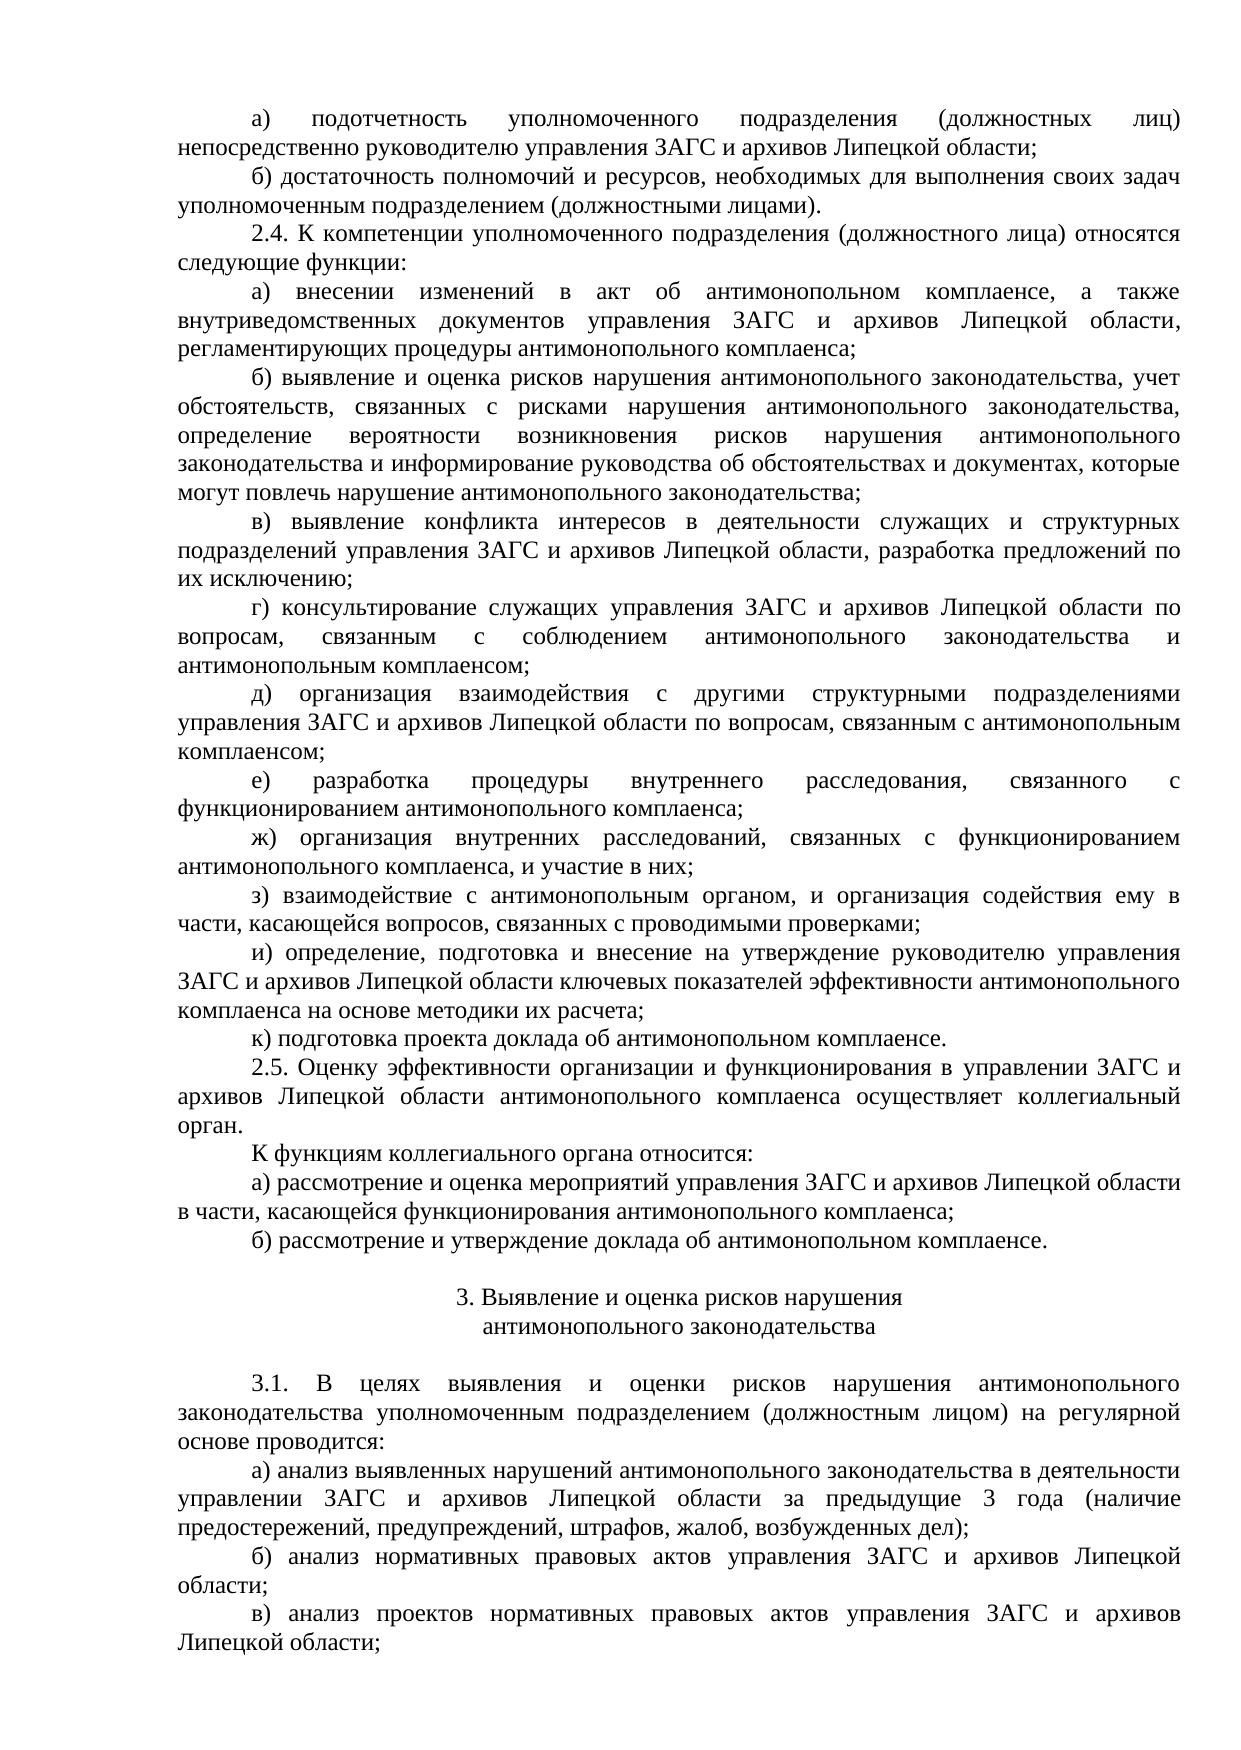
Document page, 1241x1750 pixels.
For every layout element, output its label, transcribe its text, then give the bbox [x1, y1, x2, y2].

text д) организация взаимодействия с другими структурными подразделениями управления ЗАГС и архивов Липецкой области по вопросам, связанным с антимонопольным комплаенсом; [177, 678, 1181, 765]
text а) рассмотрение и оценка мероприятий управления ЗАГС и архивов Липецкой области в части, касающейся функционирования антимонопольного комплаенса; [177, 1167, 1181, 1225]
text б) выявление и оценка рисков нарушения антимонопольного законодательства, учет обстоятельств, связанных с рисками нарушения антимонопольного законодательства, определение вероятности возникновения рисков нарушения антимонопольного законодательства и информирование руководства об обстоятельствах и документах, которые могут повлечь нарушение антимонопольного законодательства; [177, 362, 1181, 506]
text 3. Выявление и оценка рисков нарушения [177, 1282, 1181, 1311]
text 2.4. К компетенции уполномоченного подразделения (должностного лица) относятся следующие функции: [177, 218, 1181, 276]
text к) подготовка проекта доклада об антимонопольном комплаенсе. [177, 1023, 1181, 1052]
text ж) организация внутренних расследований, связанных с функционированием антимонопольного комплаенса, и участие в них; [177, 822, 1181, 880]
text 2.5. Оценку эффективности организации и функционирования в управлении ЗАГС и архивов Липецкой области антимонопольного комплаенса осуществляет коллегиальный орган. [177, 1052, 1181, 1138]
text г) консультирование служащих управления ЗАГС и архивов Липецкой области по вопросам, связанным с соблюдением антимонопольного законодательства и антимонопольным комплаенсом; [177, 592, 1181, 678]
text в) выявление конфликта интересов в деятельности служащих и структурных подразделений управления ЗАГС и архивов Липецкой области, разработка предложений по их исключению; [177, 506, 1181, 592]
text е) разработка процедуры внутреннего расследования, связанного с функционированием антимонопольного комплаенса; [177, 765, 1181, 822]
text б) достаточность полномочий и ресурсов, необходимых для выполнения своих задач уполномоченным подразделением (должностными лицами). [177, 161, 1181, 218]
text К функциям коллегиального органа относится: [177, 1138, 1181, 1167]
text б) рассмотрение и утверждение доклада об антимонопольном комплаенсе. [177, 1225, 1181, 1253]
text з) взаимодействие с антимонопольным органом, и организация содействия ему в части, касающейся вопросов, связанных с проводимыми проверками; [177, 880, 1181, 937]
text 3.1. В целях выявления и оценки рисков нарушения антимонопольного законодательства уполномоченным подразделением (должностным лицом) на регулярной основе проводится: [177, 1368, 1181, 1455]
text антимонопольного законодательства [177, 1311, 1181, 1340]
text а) анализ выявленных нарушений антимонопольного законодательства в деятельности управлении ЗАГС и архивов Липецкой области за предыдущие 3 года (наличие предостережений, предупреждений, штрафов, жалоб, возбужденных дел); [177, 1455, 1181, 1541]
text а) внесении изменений в акт об антимонопольном комплаенсе, а также внутриведомственных документов управления ЗАГС и архивов Липецкой области, регламентирующих процедуры антимонопольного комплаенса; [177, 276, 1181, 362]
text и) определение, подготовка и внесение на утверждение руководителю управления ЗАГС и архивов Липецкой области ключевых показателей эффективности антимонопольного комплаенса на основе методики их расчета; [177, 937, 1181, 1023]
text в) анализ проектов нормативных правовых актов управления ЗАГС и архивов Липецкой области; [177, 1598, 1181, 1656]
text а) подотчетность уполномоченного подразделения (должностных лиц) непосредственно руководителю управления ЗАГС и архивов Липецкой области; [177, 103, 1181, 161]
text б) анализ нормативных правовых актов управления ЗАГС и архивов Липецкой области; [177, 1541, 1181, 1598]
